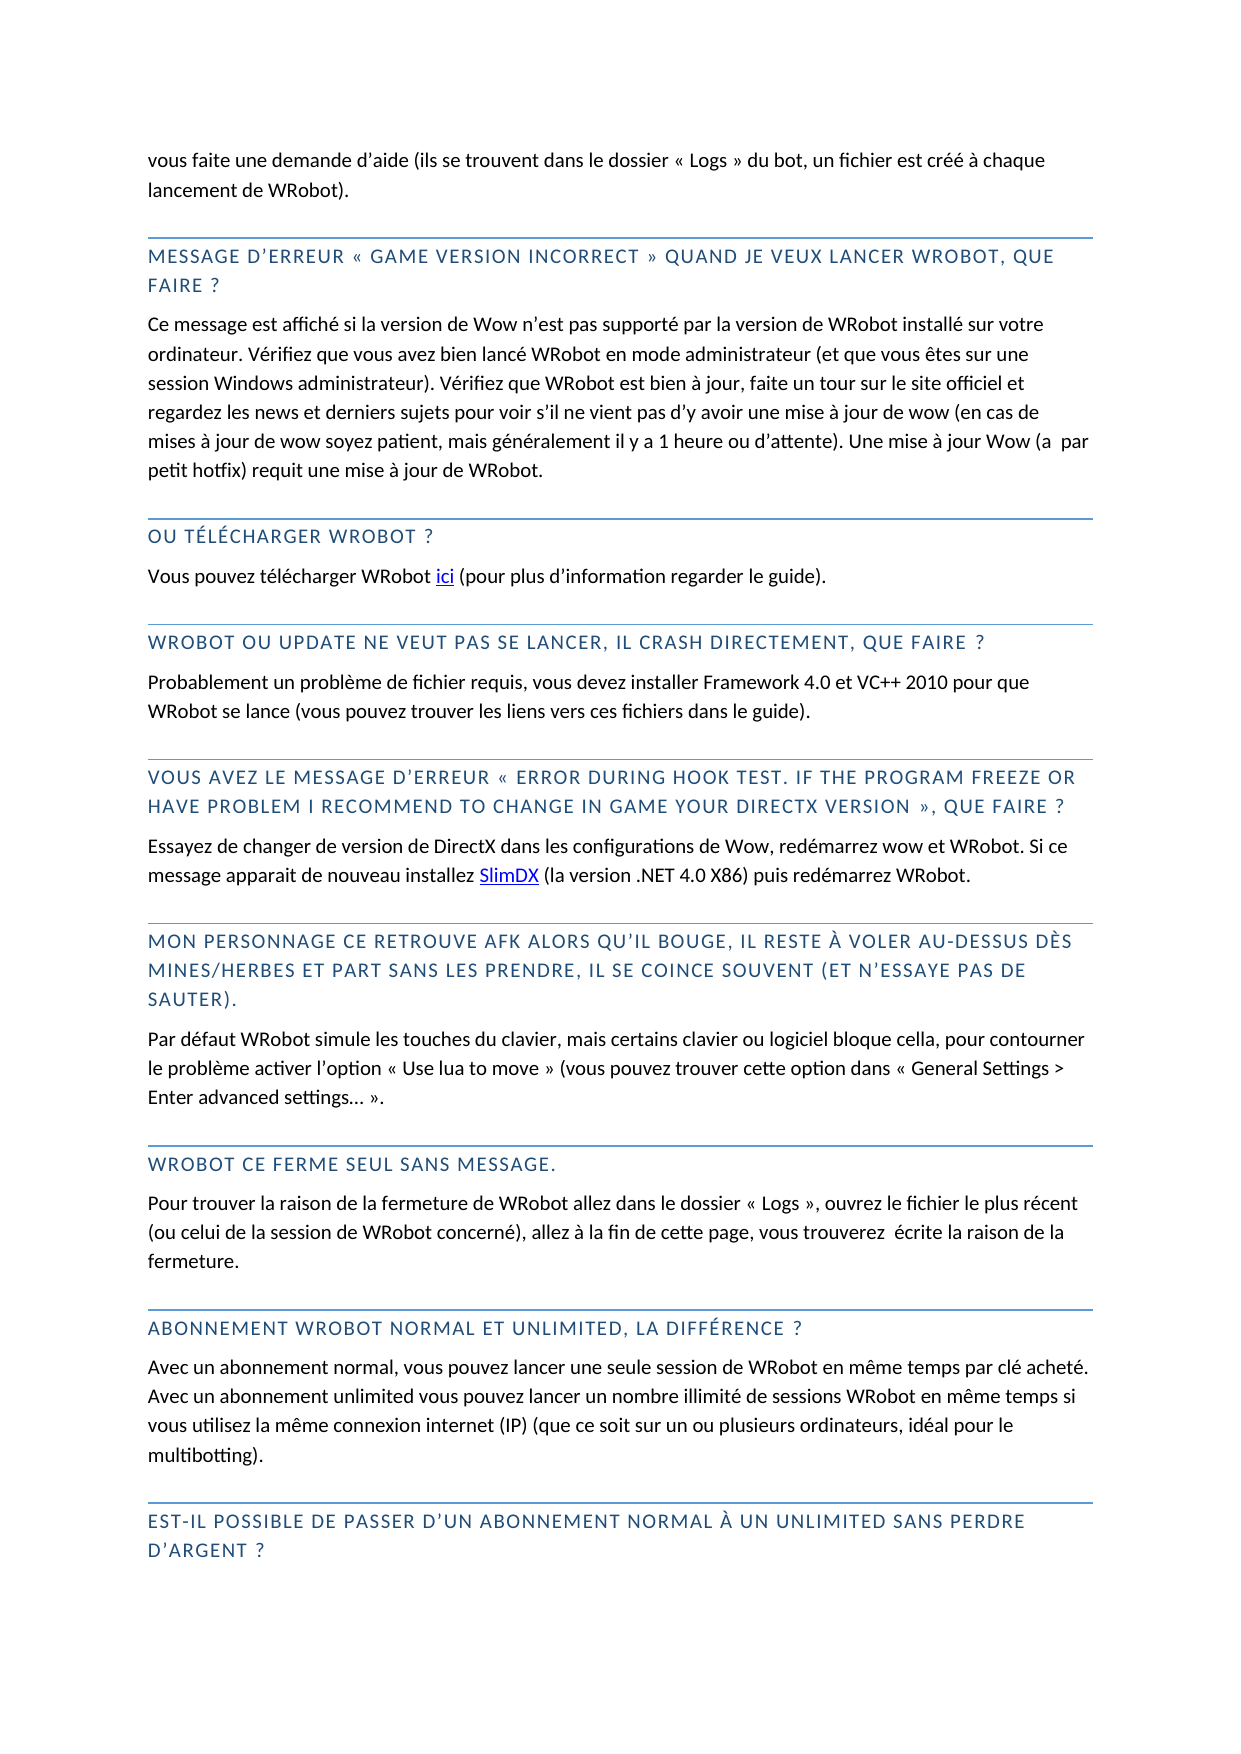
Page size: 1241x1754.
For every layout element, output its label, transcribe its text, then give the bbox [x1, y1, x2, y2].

subtitle Message d’erreur « Game version incorrect » quand je veux lancer WRobot, que faire ? [148, 239, 1093, 297]
subtitle WRobot ou Update ne veut pas se lancer, il crash directement, que faire ? [148, 625, 1093, 655]
text Ce message est affiché si la version de Wow n’est pas supporté par la version de WRobot installé sur votre ordinateur. Vérifiez que vous avez bien lancé WRobot en mode administrateur (et que vous êtes sur une session Windows administrateur). Vérifiez que WRobot est bien à jour, faite un tour sur le site officiel et regardez les news et derniers sujets pour voir s’il ne vient pas d’y avoir une mise à jour de wow (en cas de mises à jour de wow soyez patient, mais généralement il y a 1 heure ou d’attente). Une mise à jour Wow (a par petit hotfix) requit une mise à jour de WRobot. [148, 312, 1093, 483]
text Vous pouvez télécharger WRobot ici (pour plus d’information regarder le guide). [148, 563, 1093, 589]
subtitle Est-il possible de passer d’un abonnement normal à un Unlimited sans perdre d’argent ? [148, 1504, 1093, 1563]
subtitle Abonnement WRobot normal et Unlimited, la DIFFÉRENCE ? [148, 1311, 1093, 1340]
subtitle Vous avez le message d’erreur « Error during hook test. If the program freeze or have problem I recommend to change in game your directx version », que faire ? [148, 760, 1093, 819]
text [148, 148, 1093, 202]
text Probablement un problème de fichier requis, vous devez installer Framework 4.0 et VC++ 2010 pour que WRobot se lance (vous pouvez trouver les liens vers ces fichiers dans le guide). [148, 669, 1093, 723]
text Par défaut WRobot simule les touches du clavier, mais certains clavier ou logiciel bloque cella, pour contourner le problème activer l’option « Use lua to move » (vous pouvez trouver cette option dans « General Settings > Enter advanced settings… ». [148, 1026, 1093, 1110]
text Avec un abonnement normal, vous pouvez lancer une seule session de WRobot en même temps par clé acheté. Avec un abonnement unlimited vous pouvez lancer un nombre illimité de sessions WRobot en même temps si vous utilisez la même connexion internet (IP) (que ce soit sur un ou plusieurs ordinateurs, idéal pour le multibotting). [148, 1354, 1093, 1467]
text Essayez de changer de version de DirectX dans les configurations de Wow, redémarrez wow et WRobot. Si ce message apparait de nouveau installez SlimDX (la version .NET 4.0 X86) puis redémarrez WRobot. [148, 833, 1093, 888]
text Pour trouver la raison de la fermeture de WRobot allez dans le dossier « Logs », ouvrez le fichier le plus récent (ou celui de la session de WRobot concerné), allez à la fin de cette page, vous trouverez écrite la raison de la fermeture. [148, 1190, 1093, 1274]
subtitle Ou TÉLÉCHARGER WRobot ? [148, 520, 1093, 549]
subtitle WRobot ce ferme seul sans message. [148, 1147, 1093, 1176]
subtitle Mon personnage ce retrouve AFK alors qu’il bouge, il reste À voler au-dessus dès mines/herbes et part sans les prendre, il se coince souvent (et n’essaye pas de sauter). [148, 924, 1093, 1012]
